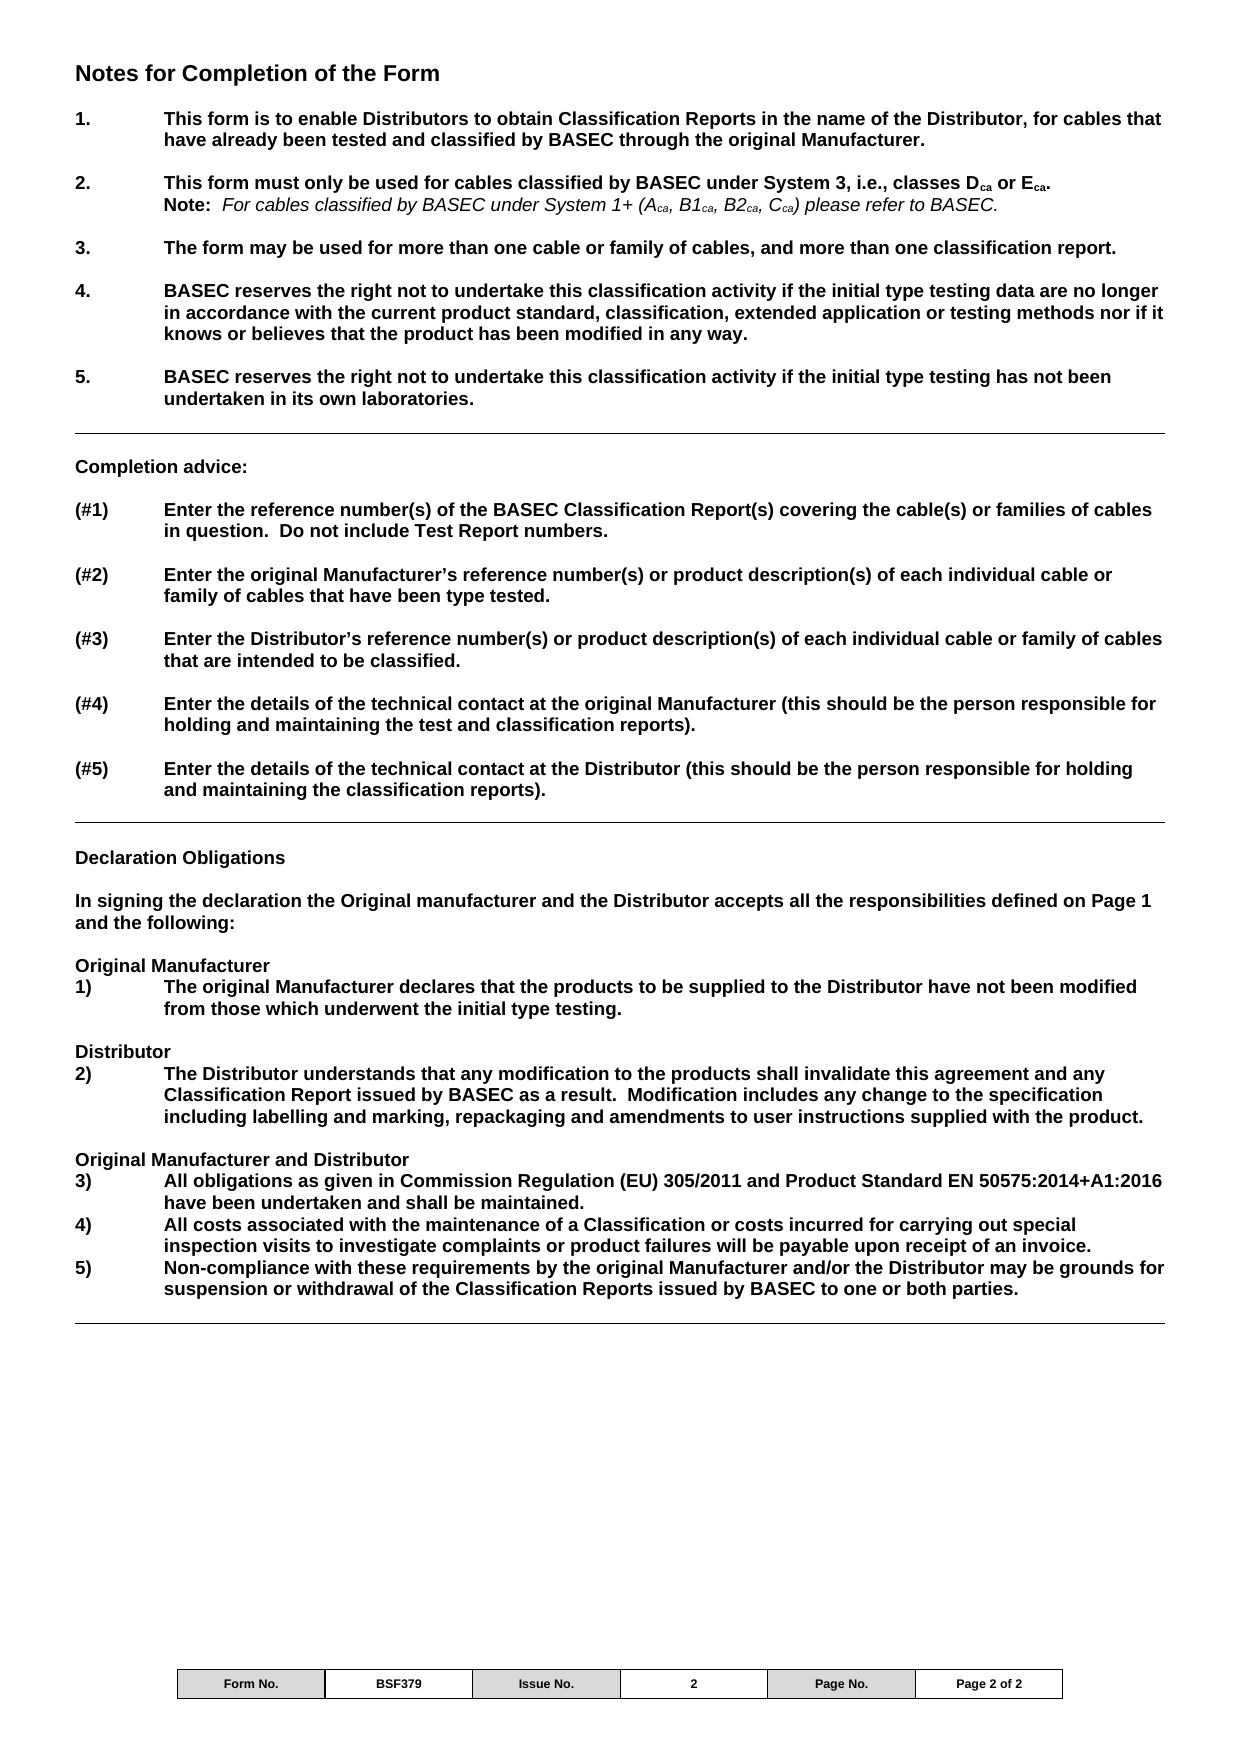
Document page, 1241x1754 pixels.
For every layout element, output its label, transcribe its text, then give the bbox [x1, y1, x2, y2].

text In signing the declaration the Original manufacturer and the Distributor accepts all the responsibilities defined on Page 1 and the following: [75, 890, 1165, 933]
text 4. BASEC reserves the right not to undertake this classification activity if the initial type testing data are no longer in accordance with the current product standard, classification, extended application or testing methods nor if it knows or believes that the product has been modified in any way. [75, 280, 1165, 344]
text 5. BASEC reserves the right not to undertake this classification activity if the initial type testing has not been undertaken in its own laboratories. [75, 366, 1165, 409]
text (#4) Enter the details of the technical contact at the original Manufacturer (this should be the person responsible for holding and maintaining the test and classification reports). [75, 693, 1165, 736]
text Distributor [75, 1041, 1165, 1062]
text Note: For cables classified by BASEC under System 1+ (Aca, B1ca, B2ca, Cca) please refer to BASEC. [75, 194, 1165, 215]
text 2. This form must only be used for cables classified by BASEC under System 3, i.e., classes Dca or Eca. [75, 172, 1165, 194]
text Completion advice: [75, 456, 1165, 477]
text (#2) Enter the original Manufacturer’s reference number(s) or product description(s) of each individual cable or family of cables that have been type tested. [75, 563, 1165, 606]
text 3) All obligations as given in Commission Regulation (EU) 305/2011 and Product Standard EN 50575:2014+A1:2016 have been undertaken and shall be maintained. [75, 1170, 1165, 1213]
text 1) The original Manufacturer declares that the products to be supplied to the Distributor have not been modified from those which underwent the initial type testing. [75, 976, 1165, 1019]
text 1. This form is to enable Distributors to obtain Classification Reports in the name of the Distributor, for cables that have already been tested and classified by BASEC through the original Manufacturer. [75, 107, 1165, 151]
text (#3) Enter the Distributor’s reference number(s) or product description(s) of each individual cable or family of cables that are intended to be classified. [75, 628, 1165, 671]
text (#1) Enter the reference number(s) of the BASEC Classification Report(s) covering the cable(s) or families of cables in question. Do not include Test Report numbers. [75, 499, 1165, 542]
text Declaration Obligations [75, 847, 1165, 868]
text Original Manufacturer and Distributor [75, 1149, 1165, 1170]
text (#5) Enter the details of the technical contact at the Distributor (this should be the person responsible for holding and maintaining the classification reports). [75, 757, 1165, 801]
text Notes for Completion of the Form [75, 59, 1165, 86]
text 4) All costs associated with the maintenance of a Classification or costs incurred for carrying out special inspection visits to investigate complaints or product failures will be payable upon receipt of an invoice. [75, 1213, 1165, 1256]
text Original Manufacturer [75, 954, 1165, 976]
text 5) Non-compliance with these requirements by the original Manufacturer and/or the Distributor may be grounds for suspension or withdrawal of the Classification Reports issued by BASEC to one or both parties. [75, 1256, 1165, 1299]
text 3. The form may be used for more than one cable or family of cables, and more than one classification report. [75, 237, 1165, 258]
text 2) The Distributor understands that any modification to the products shall invalidate this agreement and any Classification Report issued by BASEC as a result. Modification includes any change to the specification including labelling and marking, repackaging and amendments to user instructions supplied with the product. [75, 1062, 1165, 1127]
